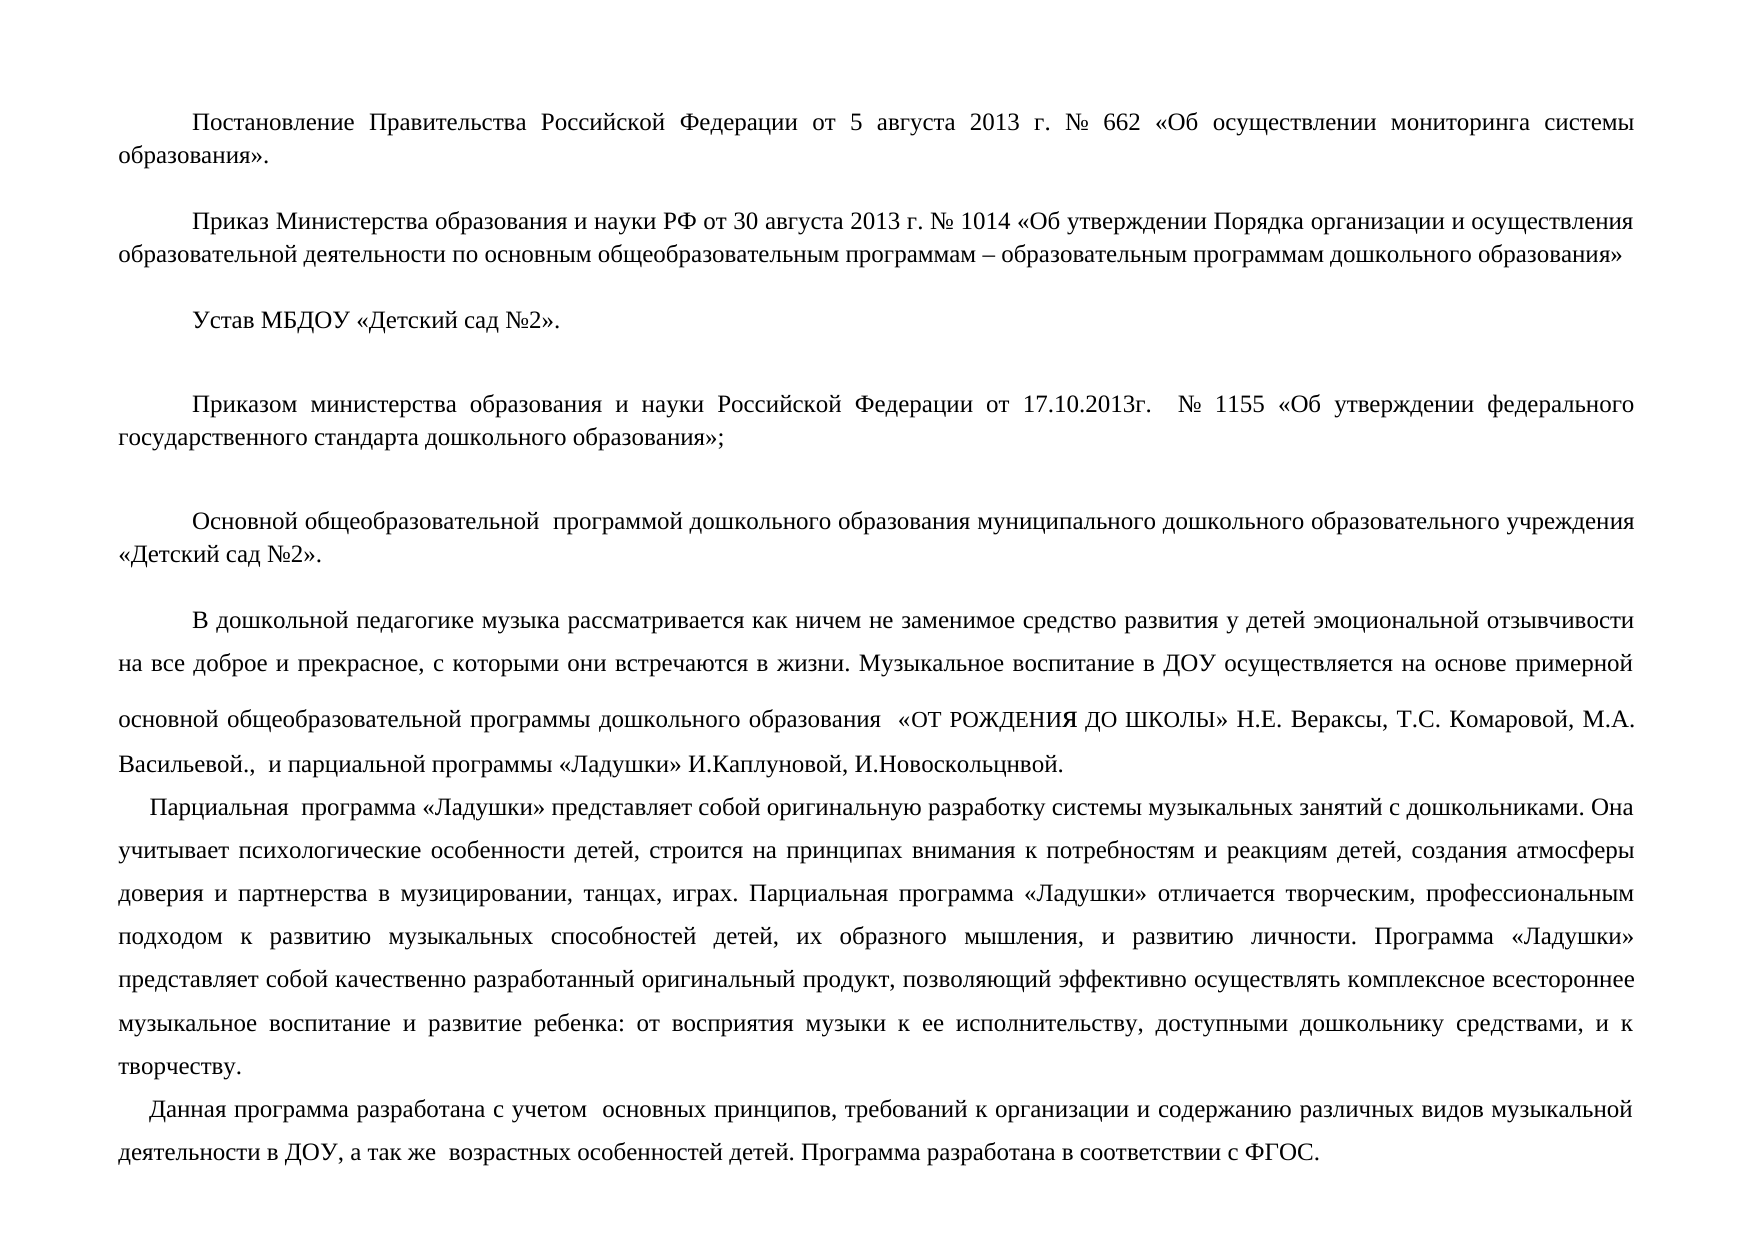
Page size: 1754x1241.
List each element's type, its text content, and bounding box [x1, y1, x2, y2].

text В дошкольной педагогике музыка рассматривается как ничем не заменимое средство развития у детей эмоциональной отзывчивости на все доброе и прекрасное, с которыми они встречаются в жизни. Музыкальное воспитание в ДОУ осуществляется на основе примерной основной общеобразовательной программы дошкольного образования «ОТ РОЖДЕНИя ДО ШКОЛЫ» Н.Е. Вераксы, Т.С. Комаровой, М.А. Васильевой., и парциальной программы «Ладушки» И.Каплуновой, И.Новоскольцнвой. [118, 605, 1636, 778]
text Парциальная программа «Ладушки» представляет собой оригинальную разработку системы музыкальных занятий с дошкольниками. Она учитывает психологические особенности детей, строится на принципах внимания к потребностям и реакциям детей, создания атмосферы доверия и партнерства в музицировании, танцах, играх. Парциальная программа «Ладушки» отличается творческим, профессиональным подходом к развитию музыкальных способностей детей, их образного мышления, и развитию личности. Программа «Ладушки» представляет собой качественно разработанный оригинальный продукт, позволяющий эффективно осуществлять комплексное всестороннее музыкальное воспитание и развитие ребенка: от восприятия музыки к ее исполнительству, доступными дошкольнику средствами, и к творчеству. [118, 792, 1636, 1079]
list Приказ Министерства образования и науки РФ от 30 августа 2013 г. № 1014 «Об утверждении Порядка организации и осуществления образовательной деятельности по основным общеобразовательным программам – образовательным программам дошкольного образования» [118, 206, 1636, 268]
list Основной общеобразовательной программой дошкольного образования муниципального дошкольного образовательного учреждения «Детский сад №2». [118, 506, 1636, 568]
list Постановление Правительства Российской Федерации от 5 августа 2013 г. № 662 «Об осуществлении мониторинга системы образования». [118, 107, 1636, 169]
list Устав МБДОУ «Детский сад №2». [118, 305, 1636, 334]
list Приказом министерства образования и науки Российской Федерации от 17.10.2013г. № 1155 «Об утверждении федерального государственного стандарта дошкольного образования»; [118, 389, 1636, 451]
text Данная программа разработана с учетом основных принципов, требований к организации и содержанию различных видов музыкальной деятельности в ДОУ, а так же возрастных особенностей детей. Программа разработана в соответствии с ФГОС. [118, 1094, 1636, 1166]
